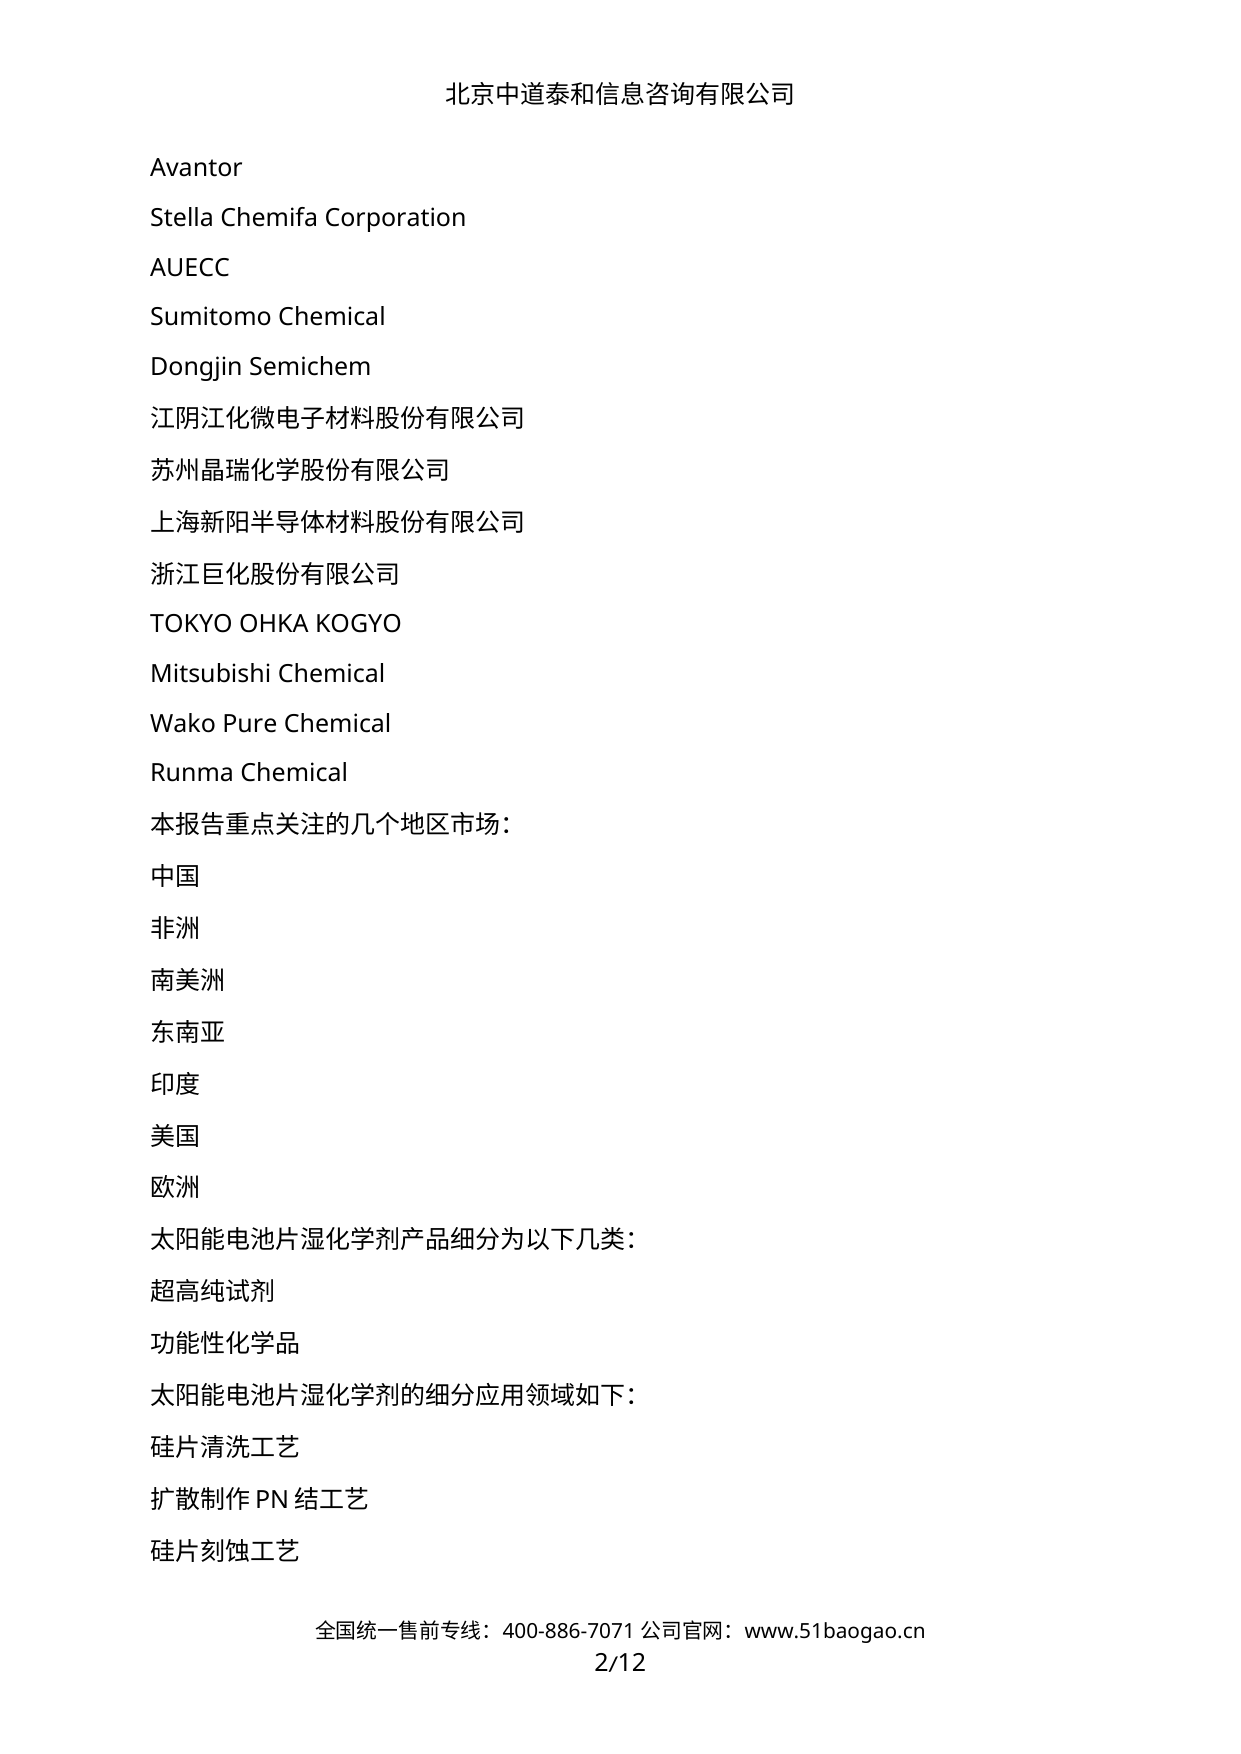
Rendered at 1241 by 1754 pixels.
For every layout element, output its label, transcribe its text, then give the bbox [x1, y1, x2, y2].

text 硅片清洗工艺 [150, 1427, 1090, 1463]
text 功能性化学品 [150, 1323, 1090, 1360]
text Runma Chemical [150, 755, 1090, 789]
text 太阳能电池片湿化学剂的细分应用领域如下： [150, 1375, 1090, 1412]
text TOKYO OHKA KOGYO [150, 606, 1090, 640]
text 江阴江化微电子材料股份有限公司 [150, 398, 1090, 435]
text Wako Pure Chemical [150, 705, 1090, 739]
text 东南亚 [150, 1012, 1090, 1048]
text 南美洲 [150, 960, 1090, 997]
text AUECC [150, 249, 1090, 283]
text Avantor [150, 150, 1090, 184]
text 浙江巨化股份有限公司 [150, 554, 1090, 590]
text Dongjin Semichem [150, 349, 1090, 383]
text 扩散制作PN结工艺 [150, 1479, 1090, 1515]
text 非洲 [150, 908, 1090, 945]
text Stella Chemifa Corporation [150, 200, 1090, 234]
text 苏州晶瑞化学股份有限公司 [150, 450, 1090, 487]
text 太阳能电池片湿化学剂产品细分为以下几类： [150, 1220, 1090, 1256]
text 印度 [150, 1064, 1090, 1100]
text Sumitomo Chemical [150, 299, 1090, 333]
text 欧洲 [150, 1168, 1090, 1204]
text 上海新阳半导体材料股份有限公司 [150, 502, 1090, 538]
text Mitsubishi Chemical [150, 656, 1090, 690]
text 本报告重点关注的几个地区市场： [150, 805, 1090, 841]
text 美国 [150, 1116, 1090, 1152]
text 超高纯试剂 [150, 1272, 1090, 1308]
text 硅片刻蚀工艺 [150, 1531, 1090, 1567]
text 中国 [150, 857, 1090, 893]
